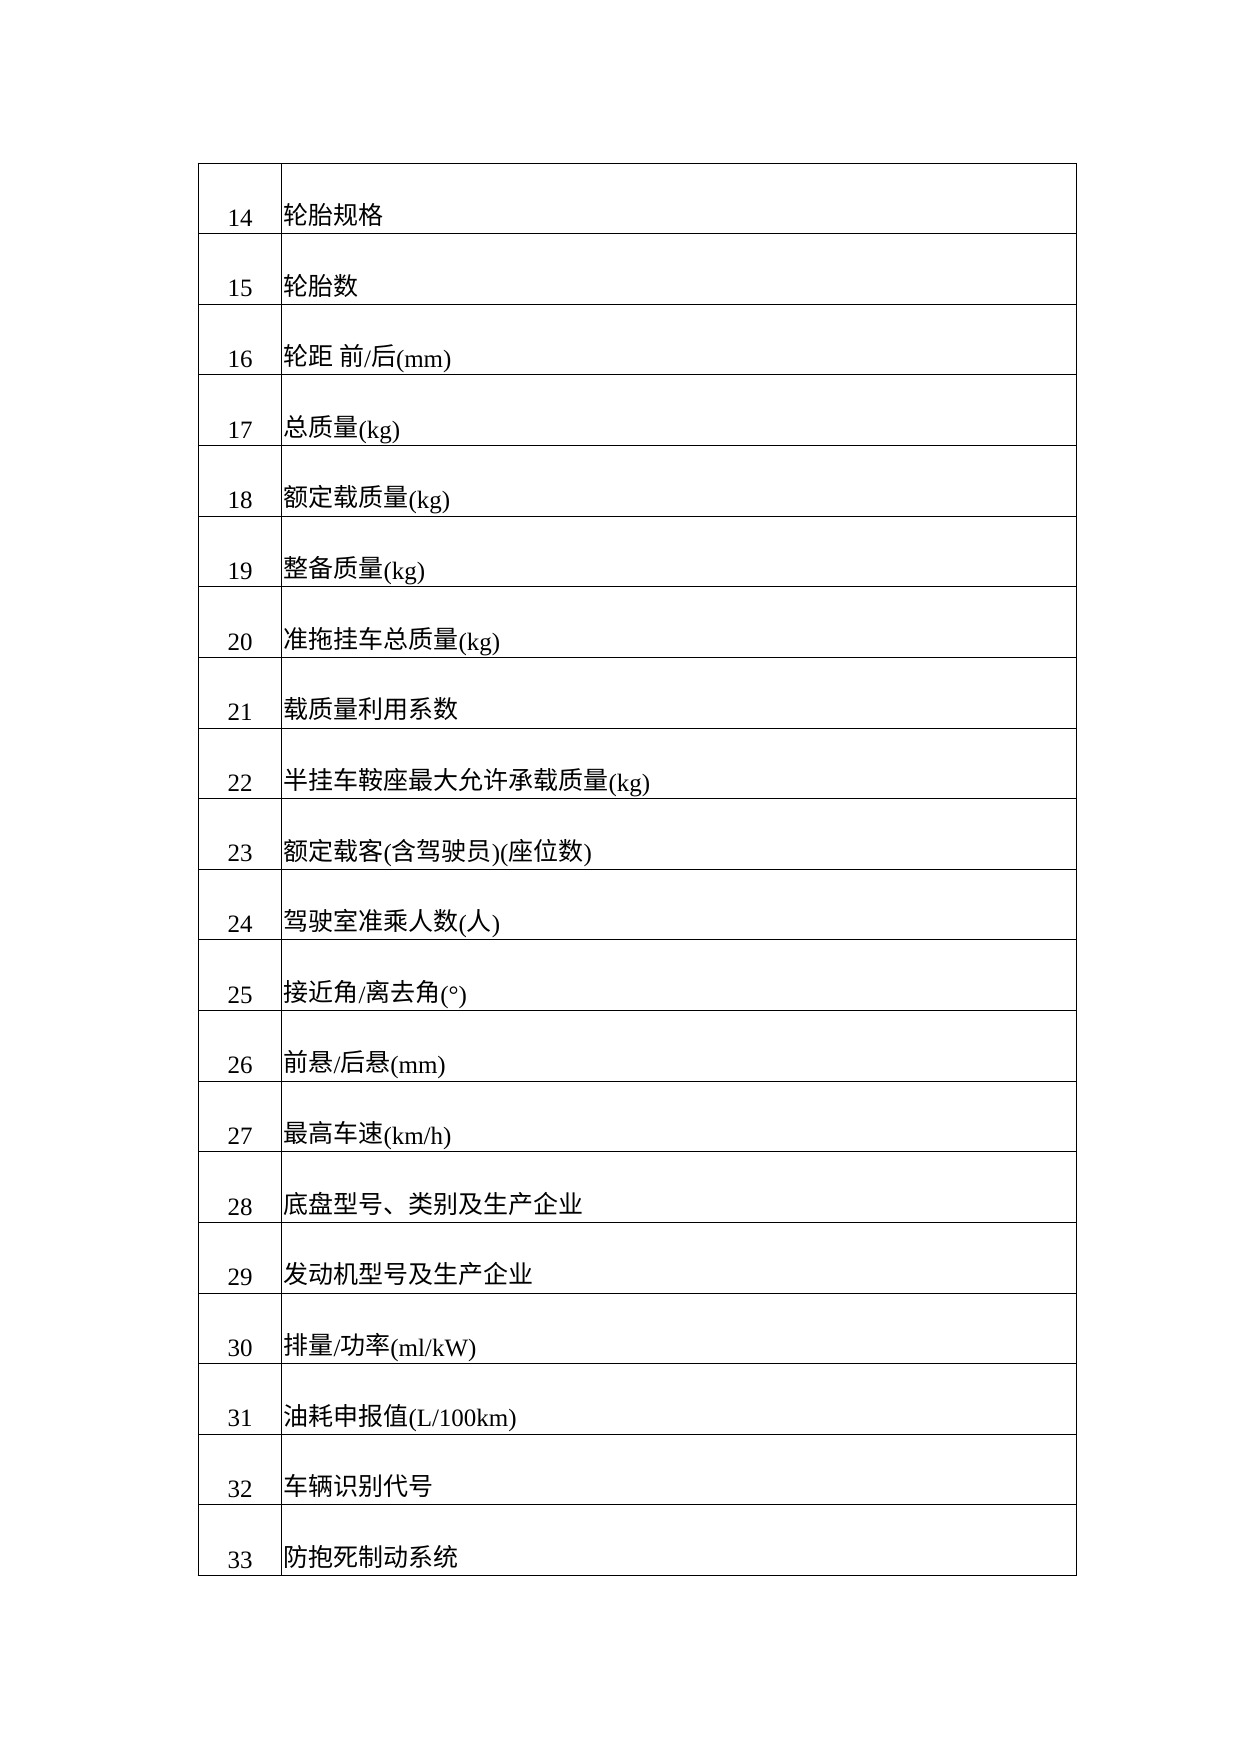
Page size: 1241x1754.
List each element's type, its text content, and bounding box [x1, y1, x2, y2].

table_cell 防抱死制动系统 [282, 1505, 1076, 1575]
table_cell 27 [199, 1082, 281, 1151]
table_cell 整备质量(kg) [282, 517, 1076, 586]
table_cell 33 [199, 1505, 281, 1575]
table_cell 19 [199, 517, 281, 586]
table_cell 额定载客(含驾驶员)(座位数) [282, 799, 1076, 869]
table_cell 24 [199, 870, 281, 939]
table_cell 接近角/离去角(°) [282, 940, 1076, 1010]
table_cell 18 [199, 446, 281, 516]
table_cell 15 [199, 234, 281, 304]
table_cell 26 [199, 1011, 281, 1081]
table_cell 排量/功率(ml/kW) [282, 1294, 1076, 1363]
table_cell 半挂车鞍座最大允许承载质量(kg) [282, 729, 1076, 798]
table_cell 总质量(kg) [282, 375, 1076, 445]
table_cell 23 [199, 799, 281, 869]
table_cell 发动机型号及生产企业 [282, 1223, 1076, 1292]
table_cell 32 [199, 1435, 281, 1504]
table_cell 油耗申报值(L/100km) [282, 1364, 1076, 1434]
table_cell 22 [199, 729, 281, 798]
table_cell 30 [199, 1294, 281, 1363]
table_cell 16 [199, 305, 281, 374]
table_cell 最高车速(km/h) [282, 1082, 1076, 1151]
table_cell 25 [199, 940, 281, 1010]
table_cell 轮距 前/后(mm) [282, 305, 1076, 374]
table_cell 轮胎数 [282, 234, 1076, 304]
table_cell 17 [199, 375, 281, 445]
table_cell 14 [199, 164, 281, 233]
table_cell 车辆识别代号 [282, 1435, 1076, 1504]
table_cell 准拖挂车总质量(kg) [282, 587, 1076, 657]
table_cell 底盘型号、类别及生产企业 [282, 1152, 1076, 1222]
table_cell 前悬/后悬(mm) [282, 1011, 1076, 1081]
table_cell 31 [199, 1364, 281, 1434]
table_cell 载质量利用系数 [282, 658, 1076, 727]
table_cell 29 [199, 1223, 281, 1292]
table_cell 20 [199, 587, 281, 657]
table_cell 额定载质量(kg) [282, 446, 1076, 516]
table_cell 轮胎规格 [282, 164, 1076, 233]
table_cell 驾驶室准乘人数(人) [282, 870, 1076, 939]
table_cell 21 [199, 658, 281, 727]
table_cell 28 [199, 1152, 281, 1222]
